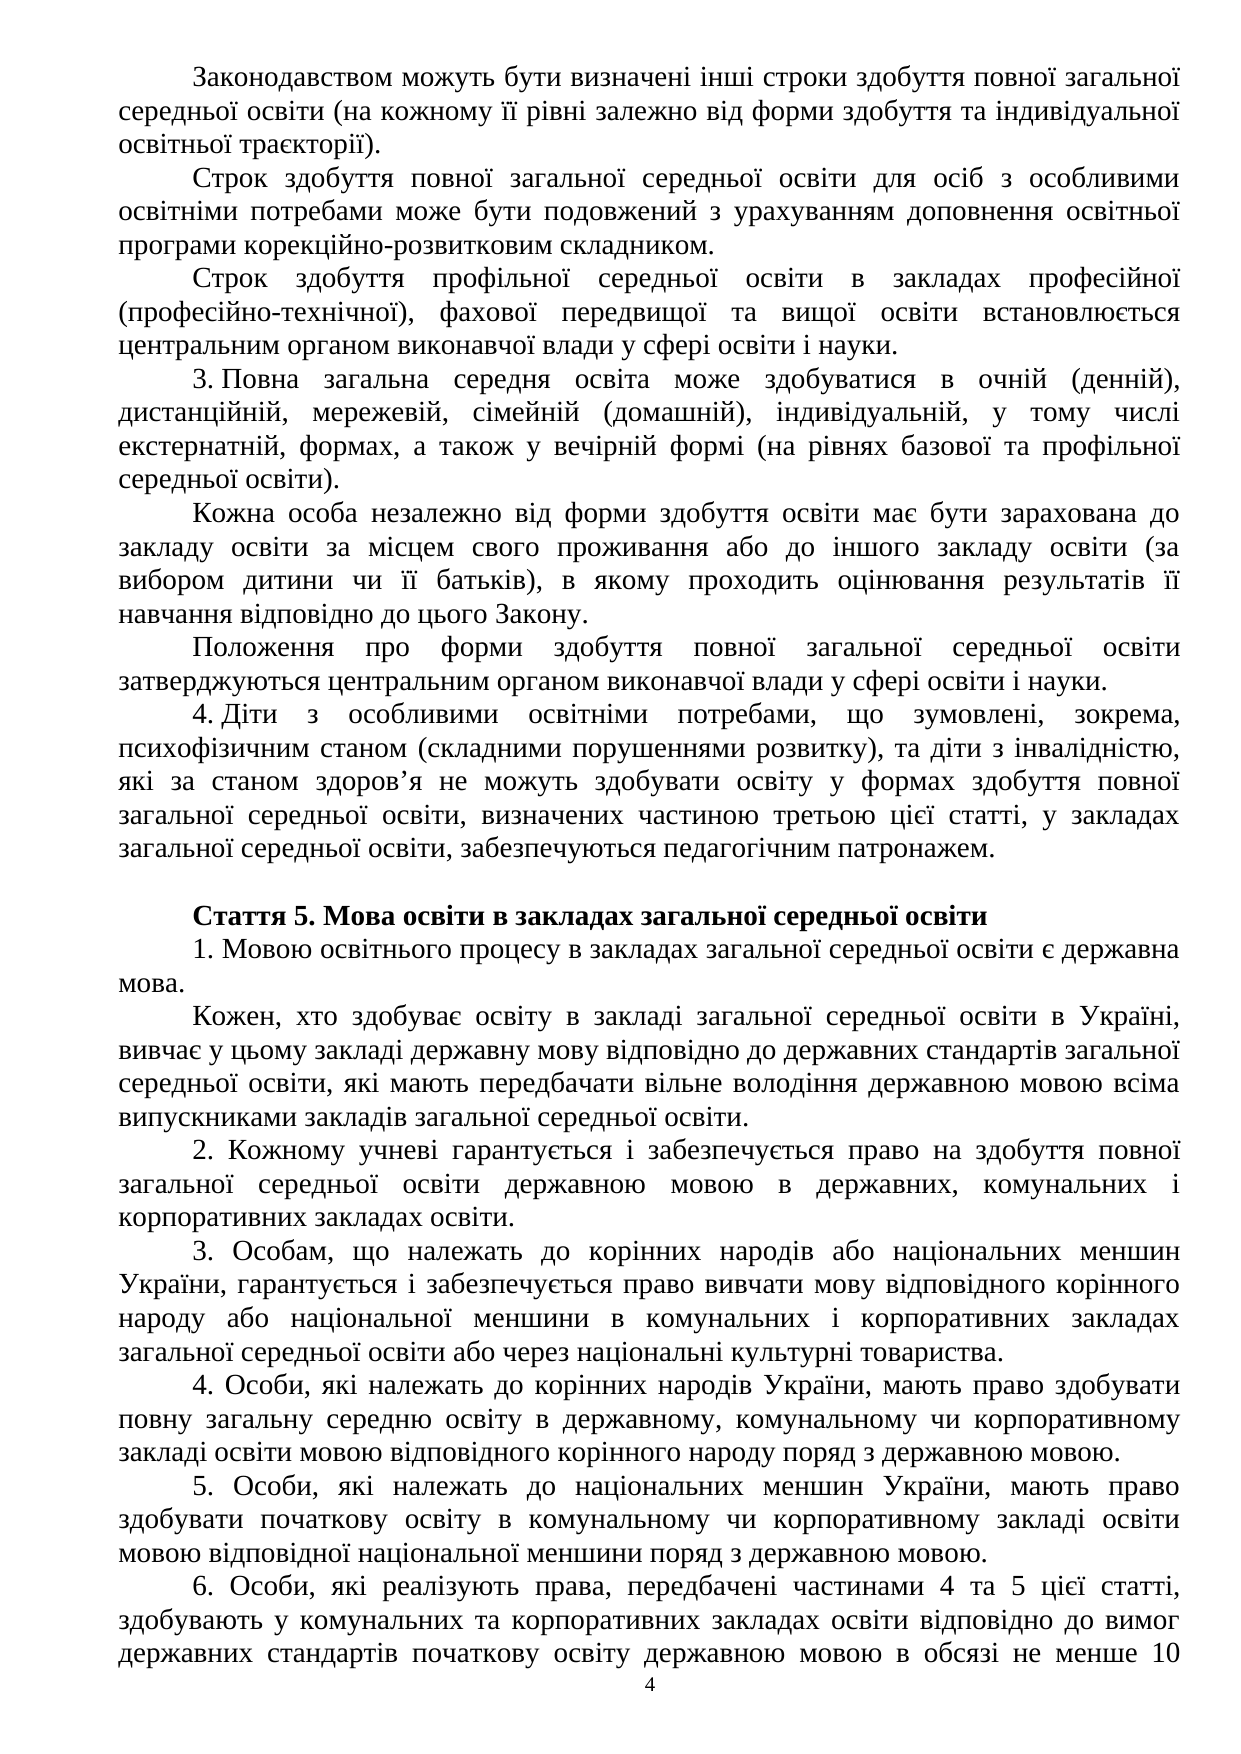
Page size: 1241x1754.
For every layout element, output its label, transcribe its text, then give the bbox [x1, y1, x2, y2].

text 4. Особи, які належать до корінних народів України, мають право здобувати повну загальну середню освіту в державному, комунальному чи корпоративному закладі освіти мовою відповідного корінного народу поряд з державною мовою. [118, 1367, 1181, 1468]
text Положення про форми здобуття повної загальної середньої освіти затверджуються центральним органом виконавчої влади у сфері освіти і науки. [118, 629, 1181, 696]
text 5. Особи, які належать до національних меншин України, мають право здобувати початкову освіту в комунальному чи корпоративному закладі освіти мовою відповідної національної меншини поряд з державною мовою. [118, 1468, 1181, 1568]
text Кожна особа незалежно від форми здобуття освіти має бути зарахована до закладу освіти за місцем свого проживання або до іншого закладу освіти (за вибором дитини чи її батьків), в якому проходить оцінювання результатів її навчання відповідно до цього Закону. [118, 495, 1181, 629]
text 1. Мовою освітнього процесу в закладах загальної середньої освіти є державна мова. [118, 931, 1181, 998]
text Строк здобуття профільної середньої освіти в закладах професійної (професійно-технічної), фахової передвищої та вищої освіти встановлюється центральним органом виконавчої влади у сфері освіти і науки. [118, 260, 1181, 361]
text Стаття 5. Мова освіти в закладах загальної середньої освіти [118, 898, 1181, 931]
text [118, 1568, 1181, 1669]
text Кожен, хто здобуває освіту в закладі загальної середньої освіти в Україні, вивчає у цьому закладі державну мову відповідно до державних стандартів загальної середньої освіти, які мають передбачати вільне володіння державною мовою всіма випускниками закладів загальної середньої освіти. [118, 998, 1181, 1132]
text 2. Кожному учневі гарантується і забезпечується право на здобуття повної загальної середньої освіти державною мовою в державних, комунальних і корпоративних закладах освіти. [118, 1132, 1181, 1233]
text Законодавством можуть бути визначені інші строки здобуття повної загальної середньої освіти (на кожному її рівні залежно від форми здобуття та індивідуальної освітньої траєкторії). [118, 59, 1181, 160]
text 3. Повна загальна середня освіта може здобуватися в очній (денній), дистанційній, мережевій, сімейній (домашній), індивідуальній, у тому числі екстернатній, формах, а також у вечірній формі (на рівнях базової та профільної середньої освіти). [118, 361, 1181, 495]
text Строк здобуття повної загальної середньої освіти для осіб з особливими освітніми потребами може бути подовжений з урахуванням доповнення освітньої програми корекційно-розвитковим складником. [118, 160, 1181, 260]
text 4. Діти з особливими освітніми потребами, що зумовлені, зокрема, психофізичним станом (складними порушеннями розвитку), та діти з інвалідністю, які за станом здоров’я не можуть здобувати освіту у формах здобуття повної загальної середньої освіти, визначених частиною третьою цієї статті, у закладах загальної середньої освіти, забезпечуються педагогічним патронажем. [118, 696, 1181, 864]
text 3. Особам, що належать до корінних народів або національних меншин України, гарантується і забезпечується право вивчати мову відповідного корінного народу або національної меншини в комунальних і корпоративних закладах загальної середньої освіти або через національні культурні товариства. [118, 1233, 1181, 1367]
